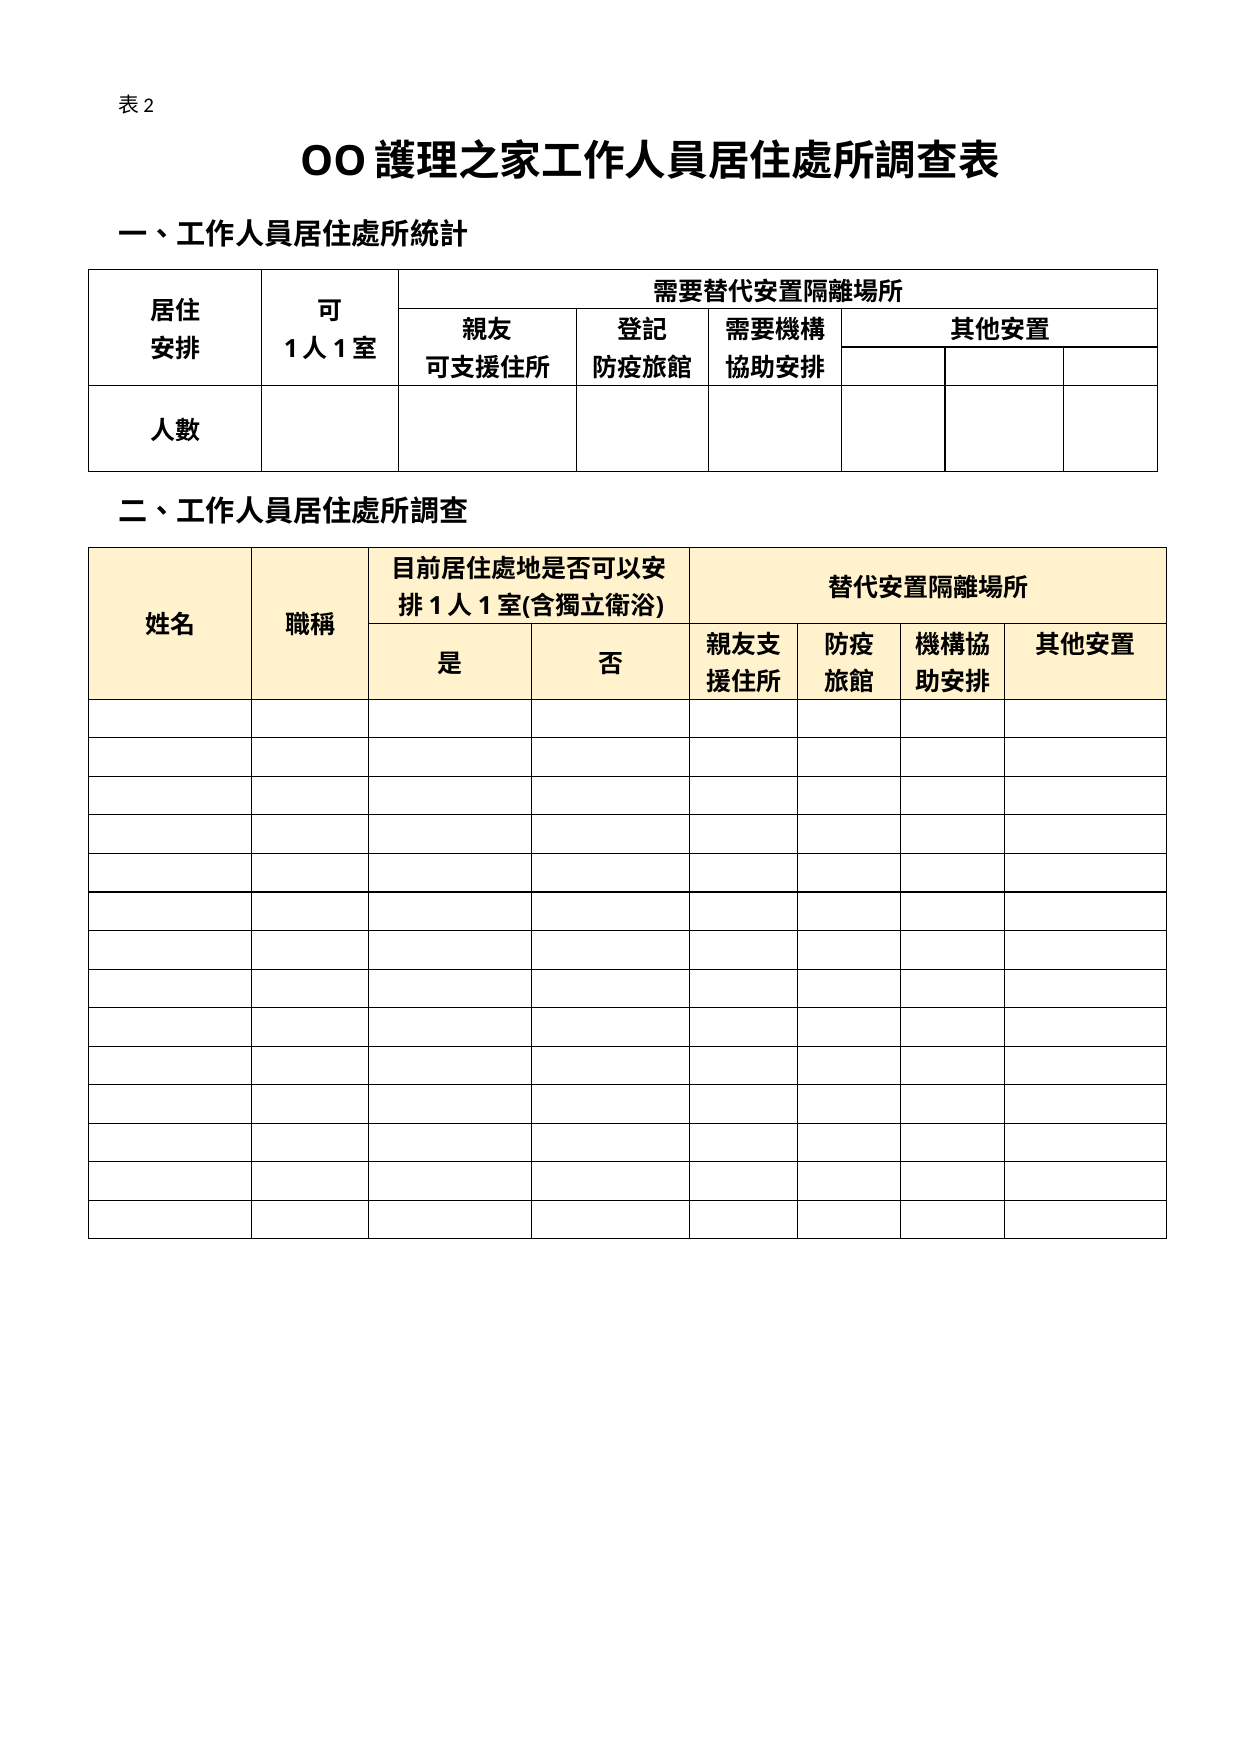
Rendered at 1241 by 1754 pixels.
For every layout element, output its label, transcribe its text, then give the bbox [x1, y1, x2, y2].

table_cell [532, 970, 689, 1007]
table_cell [369, 1124, 531, 1161]
table_cell [690, 1047, 797, 1084]
table_cell [798, 1008, 900, 1046]
table_header 替代安置隔離場所 [690, 548, 1166, 623]
text 二、工作人員居住處所調查 [118, 472, 1181, 547]
table_cell [89, 1124, 251, 1161]
table_cell [89, 815, 251, 853]
table_cell [532, 700, 689, 737]
table_cell [399, 386, 576, 471]
table_cell [532, 777, 689, 814]
table_cell [798, 1085, 900, 1123]
table_header 居住 安排 [89, 270, 261, 385]
table_cell [1005, 1162, 1166, 1200]
table_cell [690, 854, 797, 891]
table_cell [901, 738, 1004, 776]
table_cell [532, 815, 689, 853]
table_header 可 1人1室 [262, 270, 398, 385]
table_cell [252, 1085, 368, 1123]
table_cell [690, 1008, 797, 1046]
table_cell [89, 1162, 251, 1200]
table_cell [690, 738, 797, 776]
table_header 職稱 [252, 548, 368, 699]
table_cell [798, 931, 900, 968]
table_cell [901, 700, 1004, 737]
table_cell [690, 1201, 797, 1238]
table_cell [1064, 386, 1157, 471]
table_cell [252, 893, 368, 930]
table_cell [901, 777, 1004, 814]
table_cell [901, 1008, 1004, 1046]
table_cell [946, 386, 1063, 471]
table_header 目前居住處地是否可以安排1人1室(含獨立衛浴) [369, 548, 689, 623]
table_cell [89, 777, 251, 814]
table_cell [798, 1201, 900, 1238]
table_cell [901, 1162, 1004, 1200]
table_cell [798, 1047, 900, 1084]
table_cell [532, 1201, 689, 1238]
table_cell [532, 854, 689, 891]
text 一、工作人員居住處所統計 [118, 194, 1181, 269]
table_cell [252, 1124, 368, 1161]
table_cell [532, 1008, 689, 1046]
table_cell [252, 970, 368, 1007]
table_cell [842, 386, 944, 471]
table_cell [369, 1008, 531, 1046]
table_cell [577, 386, 708, 471]
table_cell [262, 386, 398, 471]
table_cell [369, 854, 531, 891]
table_cell [798, 893, 900, 930]
table_cell [369, 1047, 531, 1084]
table_cell [798, 854, 900, 891]
table_cell [89, 1085, 251, 1123]
table_cell [369, 700, 531, 737]
table_cell [690, 970, 797, 1007]
table_cell [369, 893, 531, 930]
table_cell [532, 738, 689, 776]
table_cell [798, 738, 900, 776]
table_cell [89, 893, 251, 930]
table_cell [369, 815, 531, 853]
table_cell [1005, 1124, 1166, 1161]
table_cell [252, 738, 368, 776]
table_cell [252, 1008, 368, 1046]
table_cell [946, 348, 1063, 385]
table_cell [798, 970, 900, 1007]
table_cell [842, 348, 944, 385]
table_cell [1005, 931, 1166, 968]
table_cell [901, 854, 1004, 891]
table_cell [690, 815, 797, 853]
table_cell [252, 854, 368, 891]
table_cell [690, 1162, 797, 1200]
table_cell [532, 931, 689, 968]
table_cell 機構協助安排 [901, 624, 1004, 699]
table_cell [690, 893, 797, 930]
table_cell [798, 815, 900, 853]
table_cell [1005, 738, 1166, 776]
table_cell [369, 1085, 531, 1123]
table_cell [901, 893, 1004, 930]
table_cell [252, 815, 368, 853]
table_cell [369, 970, 531, 1007]
table_cell [369, 931, 531, 968]
table_cell 登記 防疫旅館 [577, 309, 708, 385]
table_cell [798, 777, 900, 814]
table_cell [901, 1124, 1004, 1161]
table_cell 親友 可支援住所 [399, 309, 576, 385]
table_cell 否 [532, 624, 689, 699]
table_cell [901, 1085, 1004, 1123]
table_cell [89, 854, 251, 891]
table_cell [690, 700, 797, 737]
table_cell [901, 970, 1004, 1007]
table_cell [89, 738, 251, 776]
table_cell [690, 777, 797, 814]
table_cell [901, 815, 1004, 853]
table_cell [1005, 1085, 1166, 1123]
table_cell [1005, 815, 1166, 853]
table_cell [252, 1047, 368, 1084]
table_cell [1064, 348, 1157, 385]
table_cell [89, 1047, 251, 1084]
table_cell 需要機構 協助安排 [709, 309, 841, 385]
text OO護理之家工作人員居住處所調查表 [118, 119, 1181, 194]
table_cell [690, 931, 797, 968]
table_cell [369, 738, 531, 776]
table_cell [798, 700, 900, 737]
table_cell [369, 1201, 531, 1238]
table_cell [532, 1124, 689, 1161]
table_cell [1005, 1047, 1166, 1084]
table_cell [369, 1162, 531, 1200]
table_cell [709, 386, 841, 471]
table_cell [89, 1201, 251, 1238]
table_cell [252, 700, 368, 737]
table_cell 其他安置 [1005, 624, 1166, 699]
table_cell [798, 1124, 900, 1161]
table_cell 防疫 旅館 [798, 624, 900, 699]
table_cell [89, 931, 251, 968]
table_cell [89, 1008, 251, 1046]
table_cell [901, 931, 1004, 968]
table_cell [1005, 970, 1166, 1007]
table_cell [901, 1201, 1004, 1238]
table_cell 親友支援住所 [690, 624, 797, 699]
table_cell [690, 1124, 797, 1161]
table_cell [1005, 1201, 1166, 1238]
table_cell 是 [369, 624, 531, 699]
table_cell [1005, 854, 1166, 891]
table_cell [369, 777, 531, 814]
table_cell [1005, 700, 1166, 737]
table_cell 其他安置 [842, 309, 1157, 346]
table_cell [252, 777, 368, 814]
table_header 姓名 [89, 548, 251, 699]
table_cell 人數 [89, 386, 261, 471]
table_cell [798, 1162, 900, 1200]
table_header 需要替代安置隔離場所 [399, 270, 1157, 308]
table_cell [532, 1162, 689, 1200]
table_cell [532, 1047, 689, 1084]
table_cell [532, 893, 689, 930]
table_cell [1005, 893, 1166, 930]
table_cell [690, 1085, 797, 1123]
table_cell [901, 1047, 1004, 1084]
table_cell [252, 931, 368, 968]
table_cell [252, 1201, 368, 1238]
table_cell [1005, 1008, 1166, 1046]
table_cell [252, 1162, 368, 1200]
table_cell [1005, 777, 1166, 814]
table_cell [89, 970, 251, 1007]
table_cell [532, 1085, 689, 1123]
table_cell [89, 700, 251, 737]
